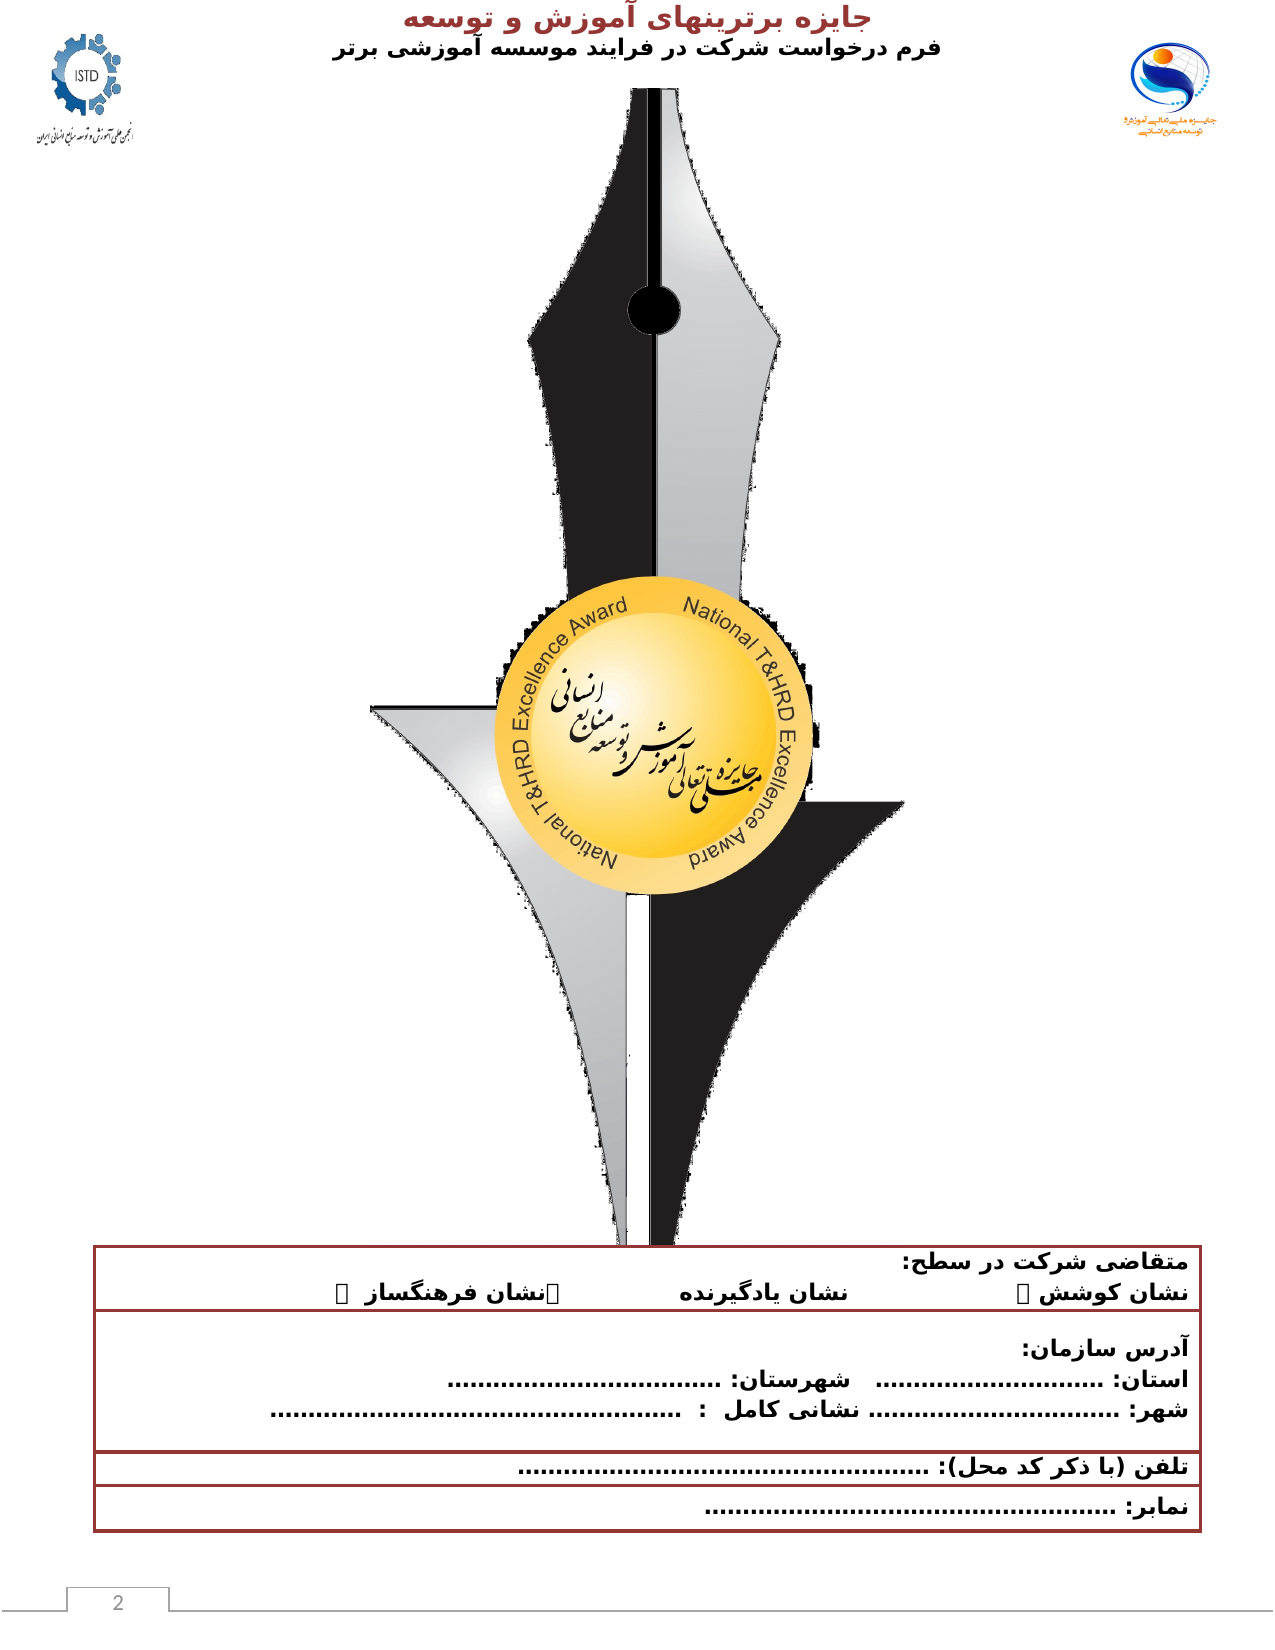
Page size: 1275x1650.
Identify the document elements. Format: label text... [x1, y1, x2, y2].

picture [370, 88, 905, 1245]
picture [1099, 34, 1241, 146]
table_cell متقاضی شرکت در سطح: نشان کوشش نشان یادگیرنده نشان فرهنگساز [96, 1248, 1199, 1309]
table_cell تلفن (با ذکر کد محل): ……………………………………………… [96, 1454, 1199, 1484]
picture [37, 34, 133, 146]
table_cell آدرس سازمان: استان: ………………………… شهرستان: ……………………………… شهر: …………………………… نشانی کامل : ……………………………………………… [96, 1312, 1199, 1450]
table_cell نمابر: ……………………………………………… [96, 1487, 1199, 1529]
